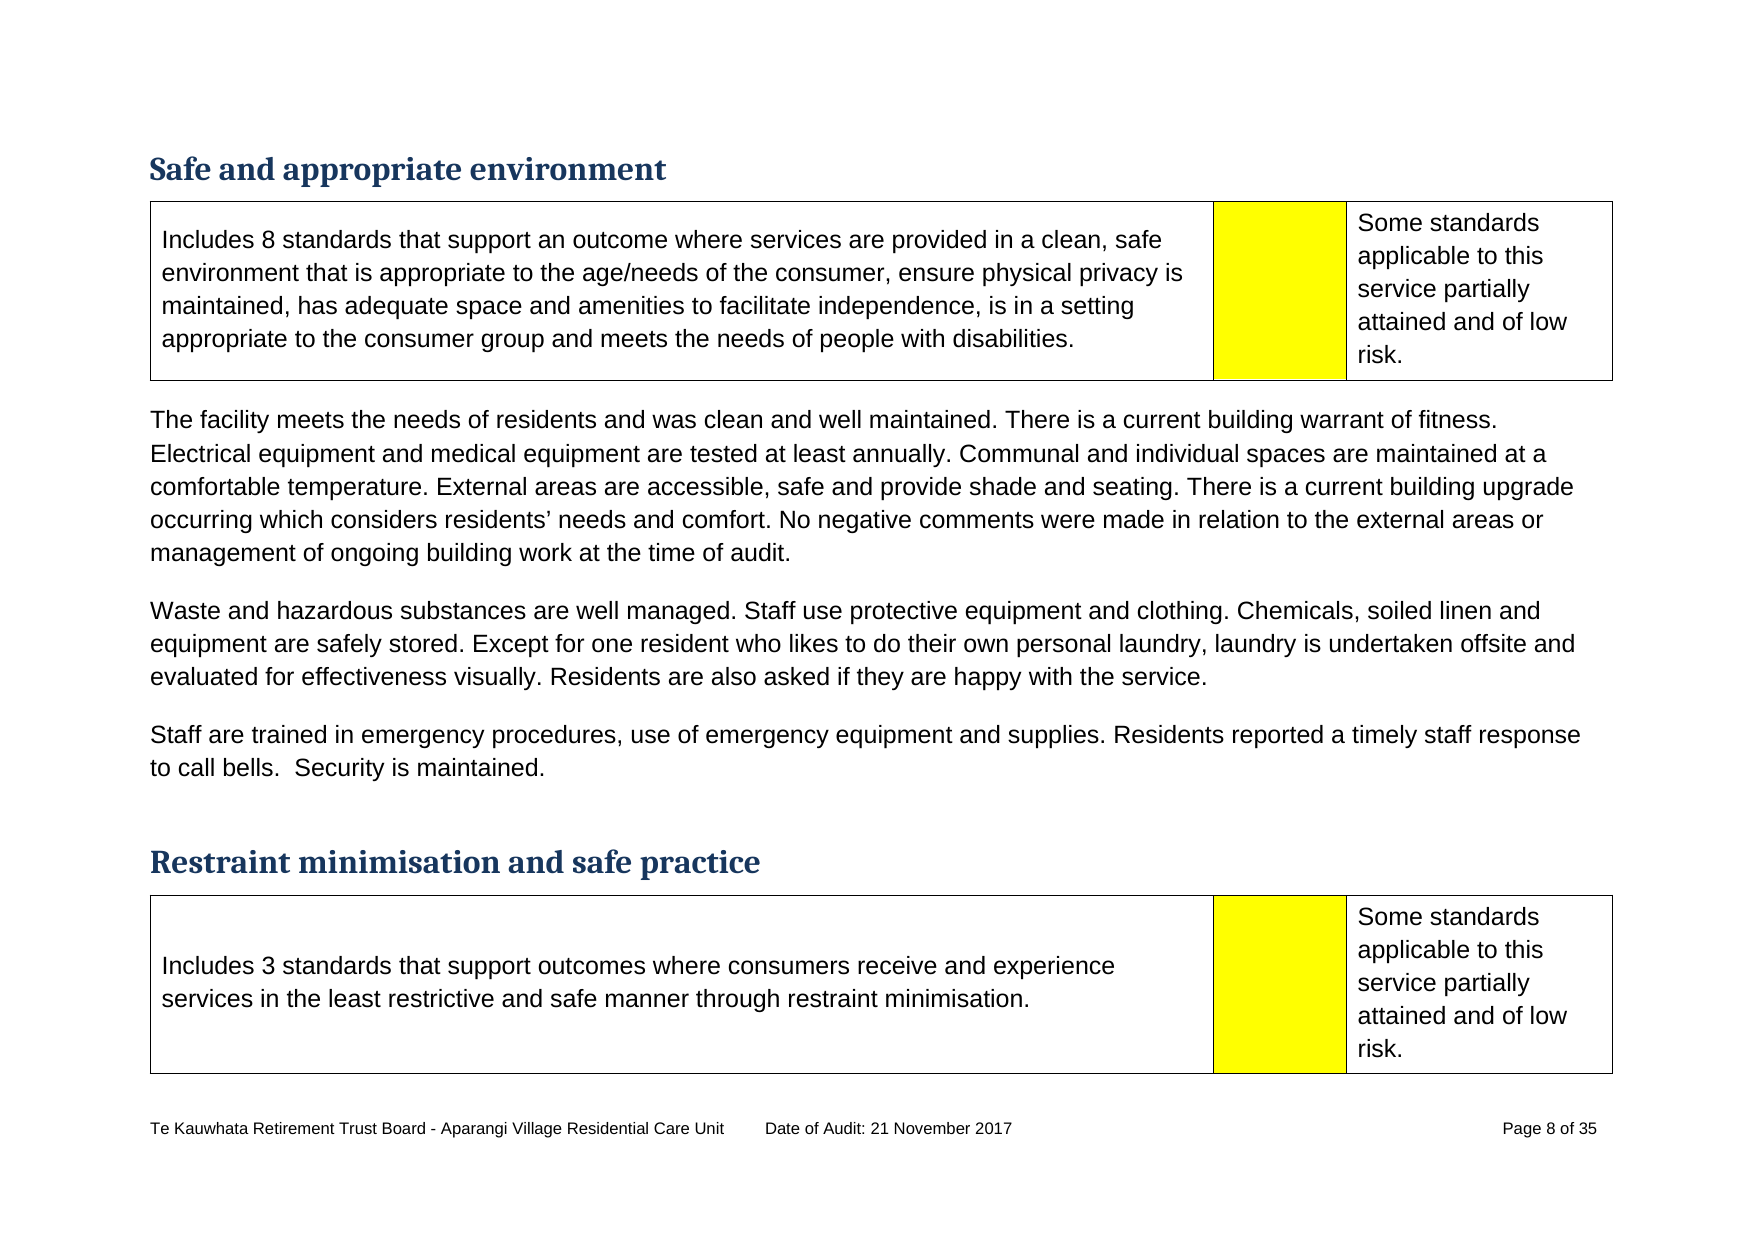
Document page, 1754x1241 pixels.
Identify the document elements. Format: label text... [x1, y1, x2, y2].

subtitle Restraint minimisation and safe practice [150, 844, 1604, 882]
text The facility meets the needs of residents and was clean and well maintained. There is a current building warrant of fitness. Electrical equipment and medical equipment are tested at least annually. Communal and individual spaces are maintained at a comfortable temperature. External areas are accessible, safe and provide shade and seating. There is a current building upgrade occurring which considers residents’ needs and comfort. No negative comments were made in relation to the external areas or management of ongoing building work at the time of audit. [150, 406, 1604, 566]
table_header Some standards applicable to this service partially attained and of low risk. [1347, 896, 1612, 1073]
table_header Includes 3 standards that support outcomes where consumers receive and experience services in the least restrictive and safe manner through restraint minimisation. [151, 896, 1213, 1073]
table_header Some standards applicable to this service partially attained and of low risk. [1347, 202, 1612, 379]
text Waste and hazardous substances are well managed. Staff use protective equipment and clothing. Chemicals, soiled linen and equipment are safely stored. Except for one resident who likes to do their own personal laundry, laundry is undertaken offsite and evaluated for effectiveness visually. Residents are also asked if they are happy with the service. [150, 596, 1604, 690]
text Staff are trained in emergency procedures, use of emergency equipment and supplies. Residents reported a timely staff response to call bells. Security is maintained. [150, 720, 1604, 781]
table_header [1214, 202, 1346, 379]
table_header Includes 8 standards that support an outcome where services are provided in a clean, safe environment that is appropriate to the age/needs of the consumer, ensure physical privacy is maintained, has adequate space and amenities to facilitate independence, is in a setting appropriate to the consumer group and meets the needs of people with disabilities. [151, 202, 1213, 379]
table_header [1214, 896, 1346, 1073]
subtitle Safe and appropriate environment [150, 150, 1604, 188]
